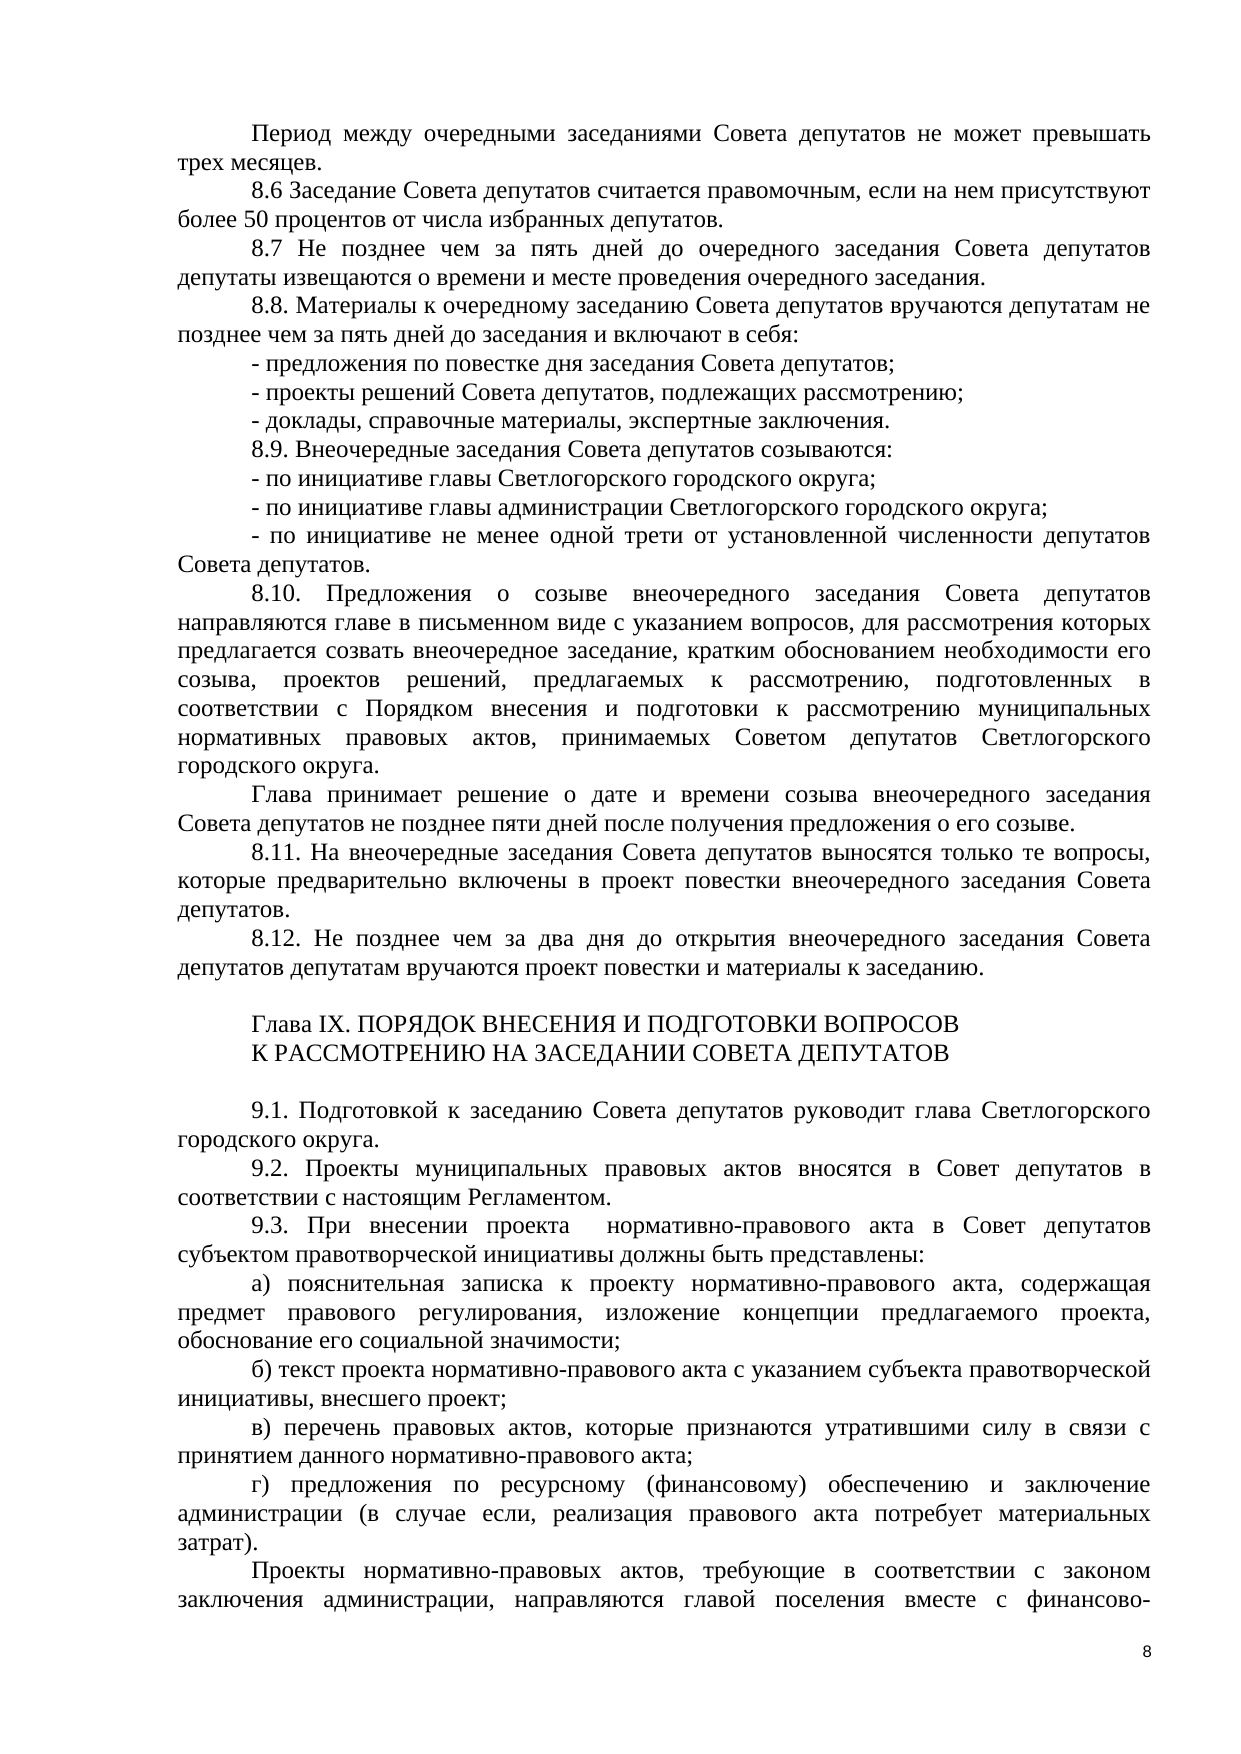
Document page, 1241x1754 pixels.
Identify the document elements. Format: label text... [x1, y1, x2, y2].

text 8.12. Не позднее чем за два дня до открытия внеочередного заседания Совета депутатов депутатам вручаются проект повестки и материалы к заседанию. [177, 923, 1152, 981]
text 8.7 Не позднее чем за пять дней до очередного заседания Совета депутатов депутаты извещаются о времени и месте проведения очередного заседания. [177, 233, 1152, 291]
text - по инициативе главы Светлогорского городского округа; [177, 463, 1152, 492]
text - проекты решений Совета депутатов, подлежащих рассмотрению; [177, 377, 1152, 406]
text 8.9. Внеочередные заседания Совета депутатов созываются: [177, 434, 1152, 463]
text а) пояснительная записка к проекту нормативно-правового акта, содержащая предмет правового регулирования, изложение концепции предлагаемого проекта, обоснование его социальной значимости; [177, 1268, 1152, 1354]
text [177, 1556, 1152, 1613]
text К РАССМОТРЕНИЮ НА ЗАСЕДАНИИ СОВЕТА ДЕПУТАТОВ [177, 1038, 1152, 1067]
text - по инициативе не менее одной трети от установленной численности депутатов Совета депутатов. [177, 521, 1152, 578]
text Глава IX. ПОРЯДОК ВНЕСЕНИЯ И ПОДГОТОВКИ ВОПРОСОВ [177, 1009, 1152, 1038]
text - по инициативе главы администрации Светлогорского городского округа; [177, 492, 1152, 521]
text Период между очередными заседаниями Совета депутатов не может превышать трех месяцев. [177, 118, 1152, 176]
text 9.3. При внесении проекта нормативно-правового акта в Совет депутатов субъектом правотворческой инициативы должны быть представлены: [177, 1211, 1152, 1268]
text 8.6 Заседание Совета депутатов считается правомочным, если на нем присутствуют более 50 процентов от числа избранных депутатов. [177, 176, 1152, 233]
text в) перечень правовых актов, которые признаются утратившими силу в связи с принятием данного нормативно-правового акта; [177, 1412, 1152, 1469]
text 9.1. Подготовкой к заседанию Совета депутатов руководит глава Светлогорского городского округа. [177, 1096, 1152, 1153]
text 8.8. Материалы к очередному заседанию Совета депутатов вручаются депутатам не позднее чем за пять дней до заседания и включают в себя: [177, 291, 1152, 348]
text - предложения по повестке дня заседания Совета депутатов; [177, 348, 1152, 377]
text Глава принимает решение о дате и времени созыва внеочередного заседания Совета депутатов не позднее пяти дней после получения предложения о его созыве. [177, 779, 1152, 837]
text б) текст проекта нормативно-правового акта с указанием субъекта правотворческой инициативы, внесшего проект; [177, 1354, 1152, 1412]
text 9.2. Проекты муниципальных правовых актов вносятся в Совет депутатов в соответствии с настоящим Регламентом. [177, 1153, 1152, 1211]
text г) предложения по ресурсному (финансовому) обеспечению и заключение администрации (в случае если, реализация правового акта потребует материальных затрат). [177, 1469, 1152, 1556]
text 8.11. На внеочередные заседания Совета депутатов выносятся только те вопросы, которые предварительно включены в проект повестки внеочередного заседания Совета депутатов. [177, 837, 1152, 923]
text 8.10. Предложения о созыве внеочередного заседания Совета депутатов направляются главе в письменном виде с указанием вопросов, для рассмотрения которых предлагается созвать внеочередное заседание, кратким обоснованием необходимости его созыва, проектов решений, предлагаемых к рассмотрению, подготовленных в соответствии с Порядком внесения и подготовки к рассмотрению муниципальных нормативных правовых актов, принимаемых Советом депутатов Светлогорского городского округа. [177, 578, 1152, 779]
text - доклады, справочные материалы, экспертные заключения. [177, 406, 1152, 434]
